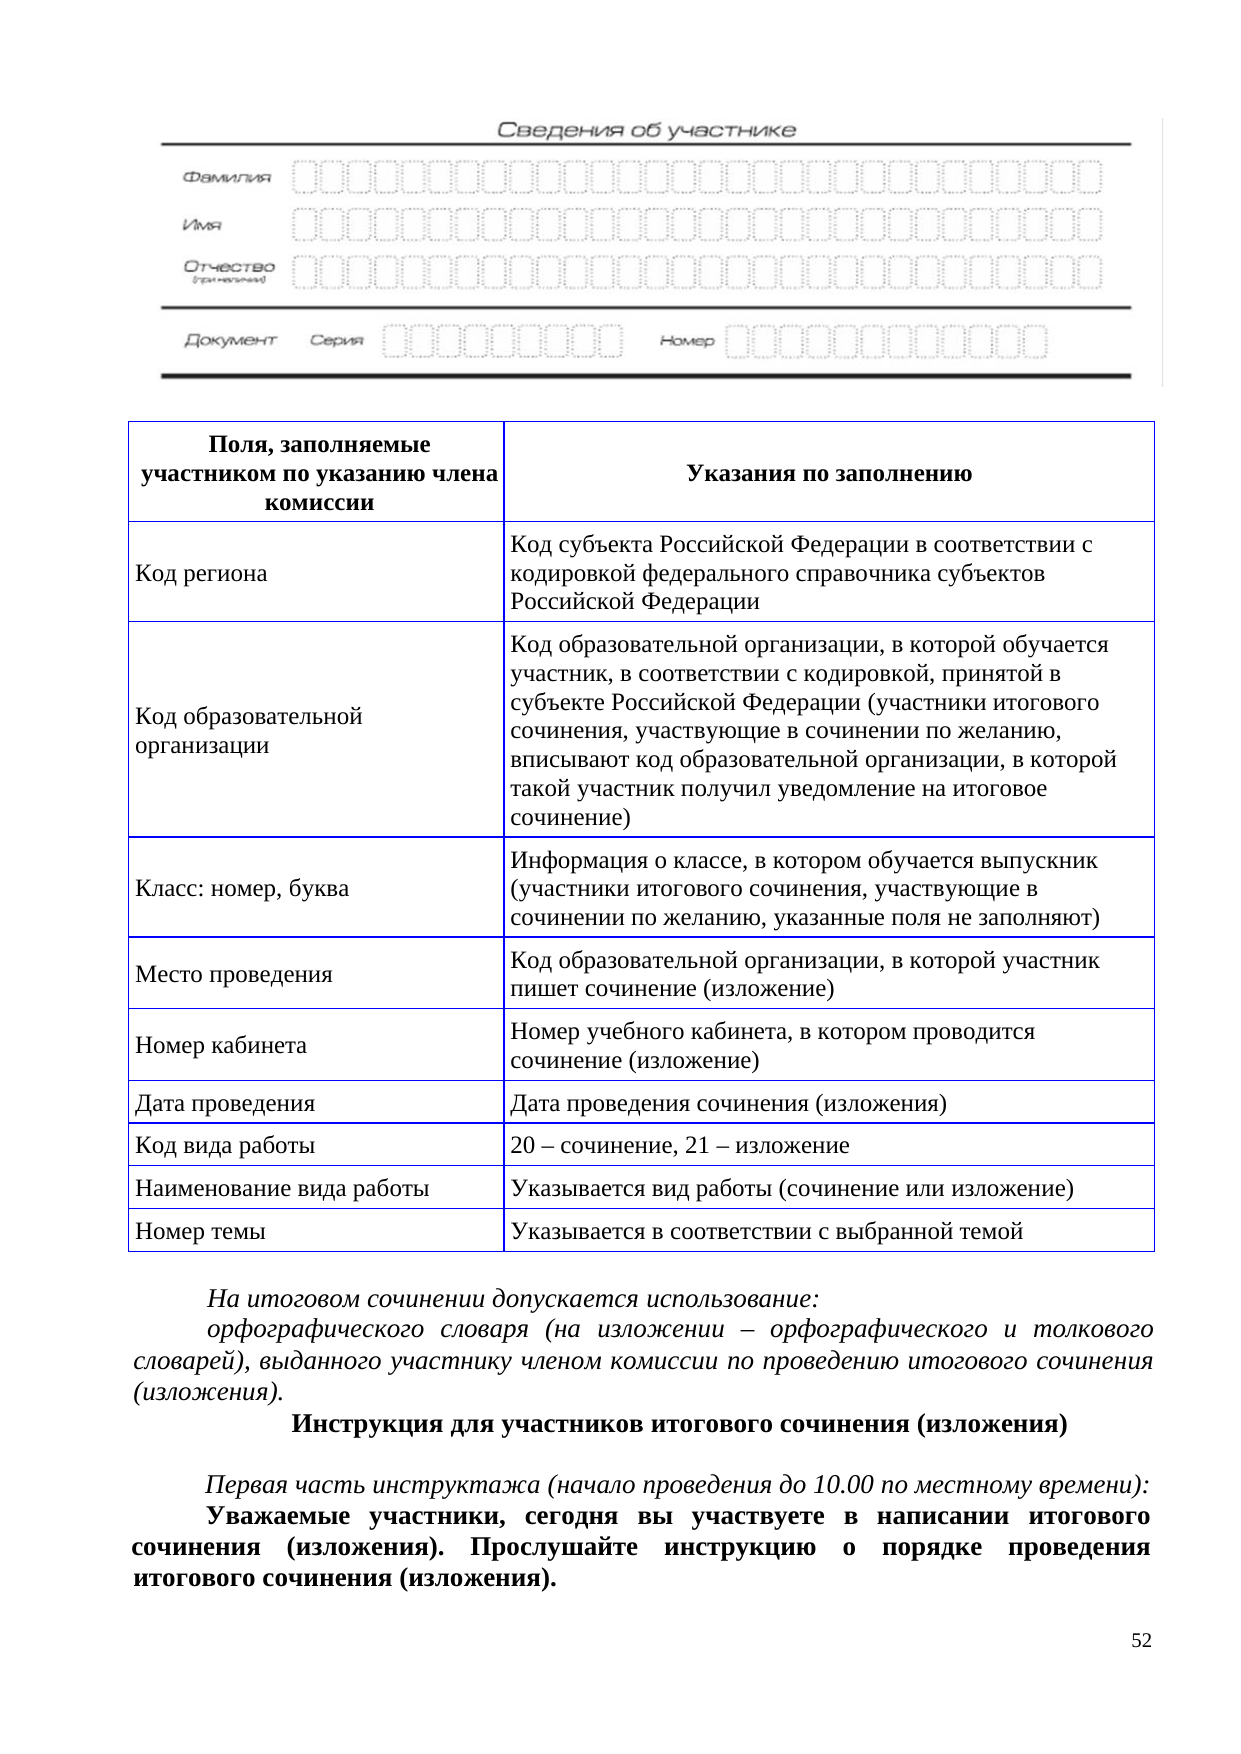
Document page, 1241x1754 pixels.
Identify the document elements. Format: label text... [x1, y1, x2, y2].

table_cell Номер учебного кабинета, в котором проводится сочинение (изложение) [505, 1009, 1154, 1079]
table_cell Класс: номер, буква [129, 838, 503, 936]
table_cell Код образовательной организации, в которой обучается участник, в соответствии с кодировкой, принятой в субъекте Российской Федерации (участники итогового сочинения, участвующие в сочинении по желанию, вписывают код образовательной организации, в которой такой участник получил уведомление на итоговое сочинение) [505, 622, 1154, 836]
table_cell Код образовательной организации, в которой участник пишет сочинение (изложение) [505, 938, 1154, 1008]
table_header Указания по заполнению [505, 422, 1154, 521]
text На итоговом сочинении допускается использование: [207, 1282, 1157, 1313]
table_cell Номер кабинета [129, 1009, 503, 1079]
text орфографического словаря (на изложении – орфографического и толкового словарей), выданного участнику членом комиссии по проведению итогового сочинения (изложения). [133, 1313, 1154, 1406]
table_cell Указывается в соответствии с выбранной темой [505, 1209, 1154, 1251]
table_cell Код субъекта Российской Федерации в соответствии с кодировкой федерального справочника субъектов Российской Федерации [505, 522, 1154, 621]
table_cell Наименование вида работы [129, 1166, 503, 1208]
picture [132, 118, 1164, 387]
table_cell Информация о классе, в котором обучается выпускник (участники итогового сочинения, участвующие в сочинении по желанию, указанные поля не заполняют) [505, 838, 1154, 936]
table_cell Дата проведения сочинения (изложения) [505, 1081, 1154, 1122]
text итогового сочинения (изложения). [133, 1561, 1157, 1593]
table_cell Код образовательной организации [129, 622, 503, 836]
table_cell 20 – сочинение, 21 – изложение [505, 1124, 1154, 1165]
text 52 [1131, 1628, 1157, 1652]
table_cell Место проведения [129, 938, 503, 1008]
text Первая часть инструктажа (начало проведения до 10.00 по местному времени): Уважаемые участники, сегодня вы участвуете в написании итогового сочинения (изложения). Прослушайте инструкцию о порядке проведения [126, 1468, 1150, 1561]
table_header Поля, заполняемые участником по указанию члена комиссии [129, 422, 503, 521]
table_cell Номер темы [129, 1209, 503, 1251]
table_cell Указывается вид работы (сочинение или изложение) [505, 1166, 1154, 1208]
text Инструкция для участников итогового сочинения (изложения) [291, 1407, 1157, 1438]
table_cell Дата проведения [129, 1081, 503, 1122]
table_cell Код вида работы [129, 1124, 503, 1165]
table_cell Код региона [129, 522, 503, 621]
